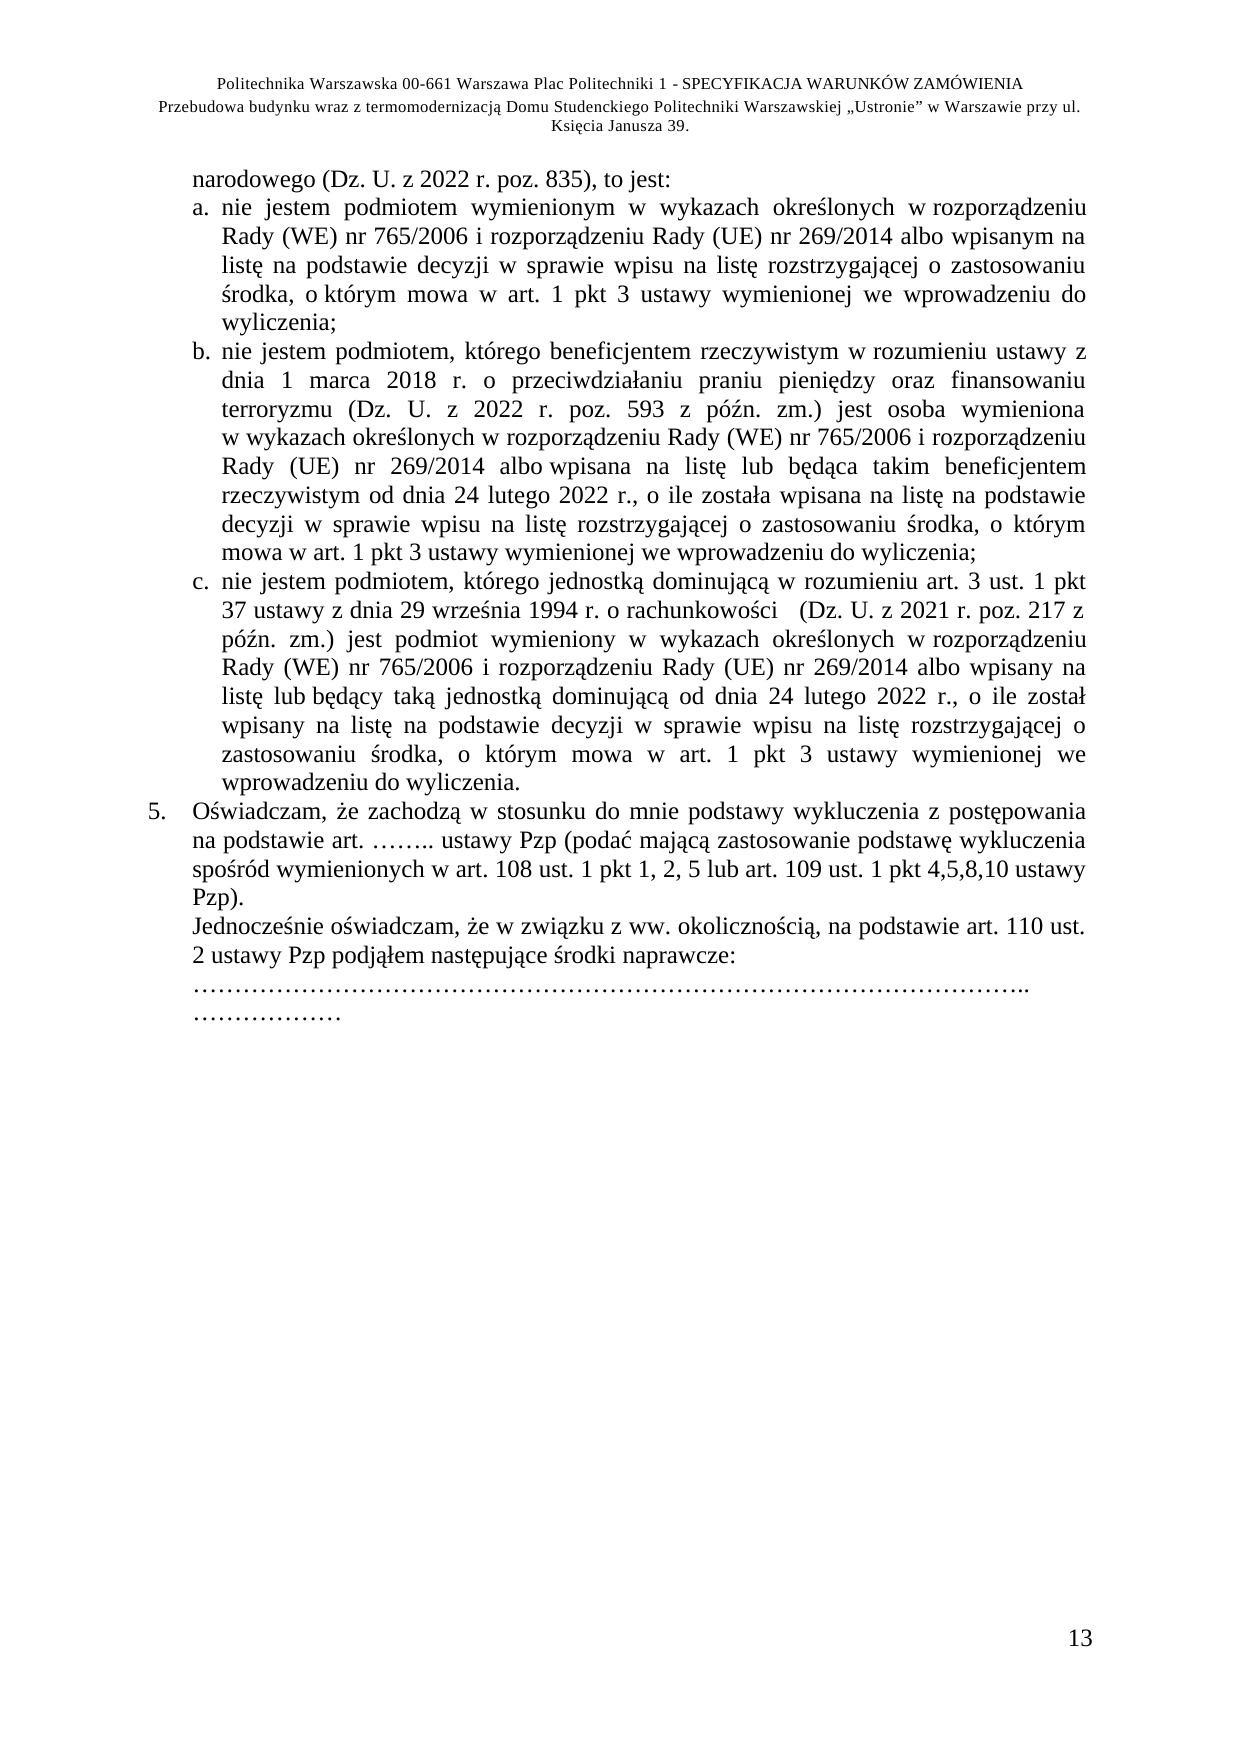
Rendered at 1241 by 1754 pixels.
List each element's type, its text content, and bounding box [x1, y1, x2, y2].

list Oświadczam, że zachodzą w stosunku do mnie podstawy wykluczenia z postępowania na podstawie art. …….. ustawy Pzp (podać mającą zastosowanie podstawę wykluczenia spośród wymienionych w art. 108 ust. 1 pkt 1, 2, 5 lub art. 109 ust. 1 pkt 4,5,8,10 ustawy Pzp). [148, 796, 1087, 911]
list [148, 164, 1087, 192]
text ………………………………………………………………………………………..……………… [192, 969, 1087, 1026]
list nie jestem podmiotem, którego beneficjentem rzeczywistym w rozumieniu ustawy z dnia 1 marca 2018 r. o przeciwdziałaniu praniu pieniędzy oraz finansowaniu terroryzmu (Dz. U. z 2022 r. poz. 593 z późn. zm.) jest osoba wymieniona w wykazach określonych w rozporządzeniu Rady (WE) nr 765/2006 i rozporządzeniu Rady (UE) nr 269/2014 albo wpisana na listę lub będąca takim beneficjentem rzeczywistym od dnia 24 lutego 2022 r., o ile została wpisana na listę na podstawie decyzji w sprawie wpisu na listę rozstrzygającej o zastosowaniu środka, o którym mowa w art. 1 pkt 3 ustawy wymienionej we wprowadzeniu do wyliczenia; [192, 336, 1087, 566]
text Jednocześnie oświadczam, że w związku z ww. okolicznością, na podstawie art. 110 ust. 2 ustawy Pzp podjąłem następujące środki naprawcze: [192, 911, 1087, 969]
list nie jestem podmiotem wymienionym w wykazach określonych w rozporządzeniu Rady (WE) nr 765/2006 i rozporządzeniu Rady (UE) nr 269/2014 albo wpisanym na listę na podstawie decyzji w sprawie wpisu na listę rozstrzygającej o zastosowaniu środka, o którym mowa w art. 1 pkt 3 ustawy wymienionej we wprowadzeniu do wyliczenia; [192, 192, 1087, 336]
list nie jestem podmiotem, którego jednostką dominującą w rozumieniu art. 3 ust. 1 pkt 37 ustawy z dnia 29 września 1994 r. o rachunkowości (Dz. U. z 2021 r. poz. 217 z późn. zm.) jest podmiot wymieniony w wykazach określonych w rozporządzeniu Rady (WE) nr 765/2006 i rozporządzeniu Rady (UE) nr 269/2014 albo wpisany na listę lub będący taką jednostką dominującą od dnia 24 lutego 2022 r., o ile został wpisany na listę na podstawie decyzji w sprawie wpisu na listę rozstrzygającej o zastosowaniu środka, o którym mowa w art. 1 pkt 3 ustawy wymienionej we wprowadzeniu do wyliczenia. [192, 566, 1087, 796]
